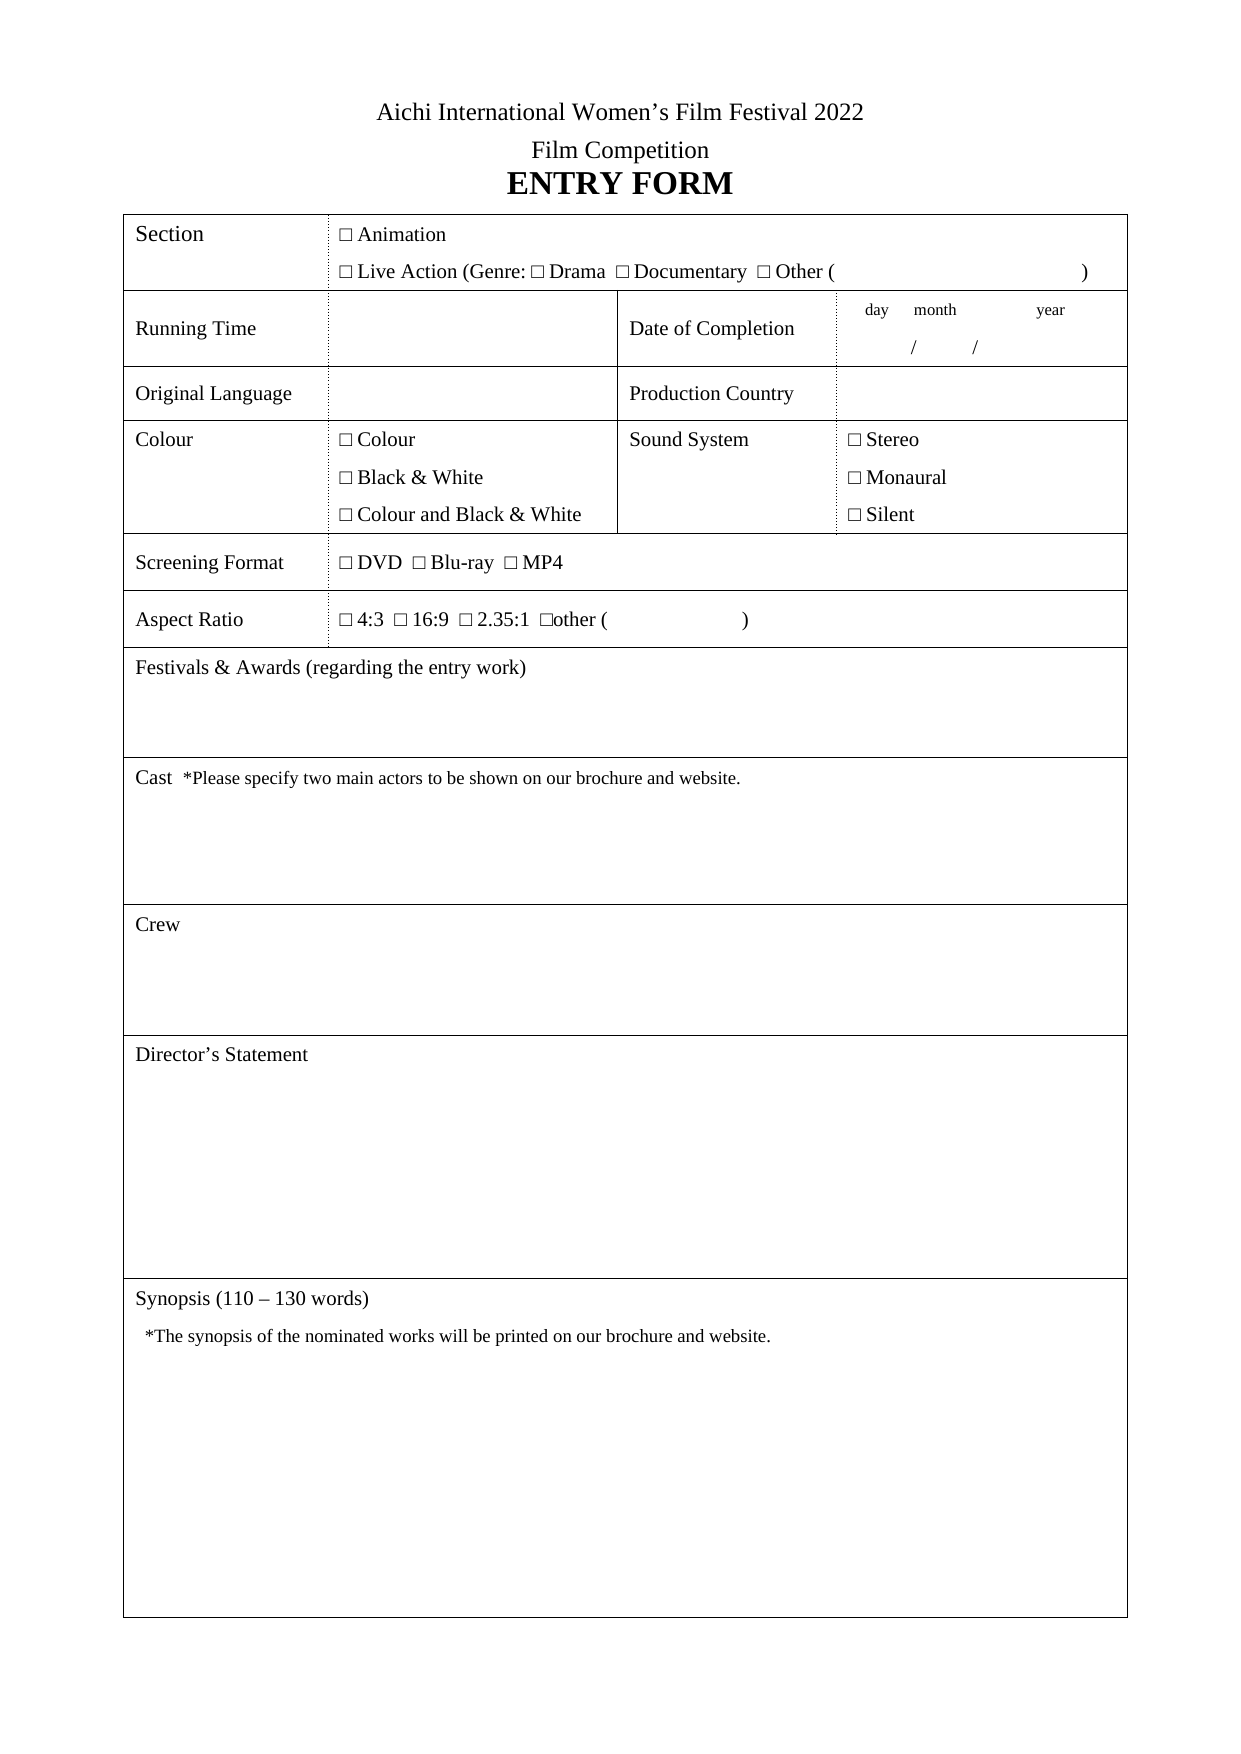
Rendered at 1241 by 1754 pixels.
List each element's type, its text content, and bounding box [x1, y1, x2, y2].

table_cell Production Country [618, 367, 837, 419]
table_cell Director’s Statement [124, 1036, 1127, 1278]
table_cell [328, 291, 617, 366]
table_cell Festivals & Awards (regarding the entry work) [124, 648, 1127, 757]
table_cell Running Time [124, 291, 328, 366]
table_cell □ 4:3 □ 16:9 □ 2.35:1 □other ( ) [328, 591, 1127, 647]
table_cell □ Stereo □ Monaural □ Silent [837, 421, 1127, 533]
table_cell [124, 1279, 1127, 1617]
table_cell Crew [124, 905, 1127, 1034]
table_cell [328, 367, 617, 419]
table_header Section [124, 215, 328, 290]
table_cell day month year / / [837, 291, 1127, 366]
table_header □ Animation □ Live Action (Genre: □ Drama □ Documentary □ Other ( ) [328, 215, 1127, 290]
table_cell □ DVD □ Blu-ray □ MP4 [328, 534, 1127, 590]
table_cell Cast *Please specify two main actors to be shown on our brochure and website. [124, 758, 1127, 904]
table_cell Screening Format [124, 534, 328, 590]
table_cell Sound System [618, 421, 837, 533]
table_cell Colour [124, 421, 328, 533]
table_cell Aspect Ratio [124, 591, 328, 647]
table_cell □ Colour □ Black & White □ Colour and Black & White [328, 421, 617, 533]
table_cell [837, 367, 1127, 419]
table_cell Original Language [124, 367, 328, 419]
table_cell Date of Completion [618, 291, 837, 366]
